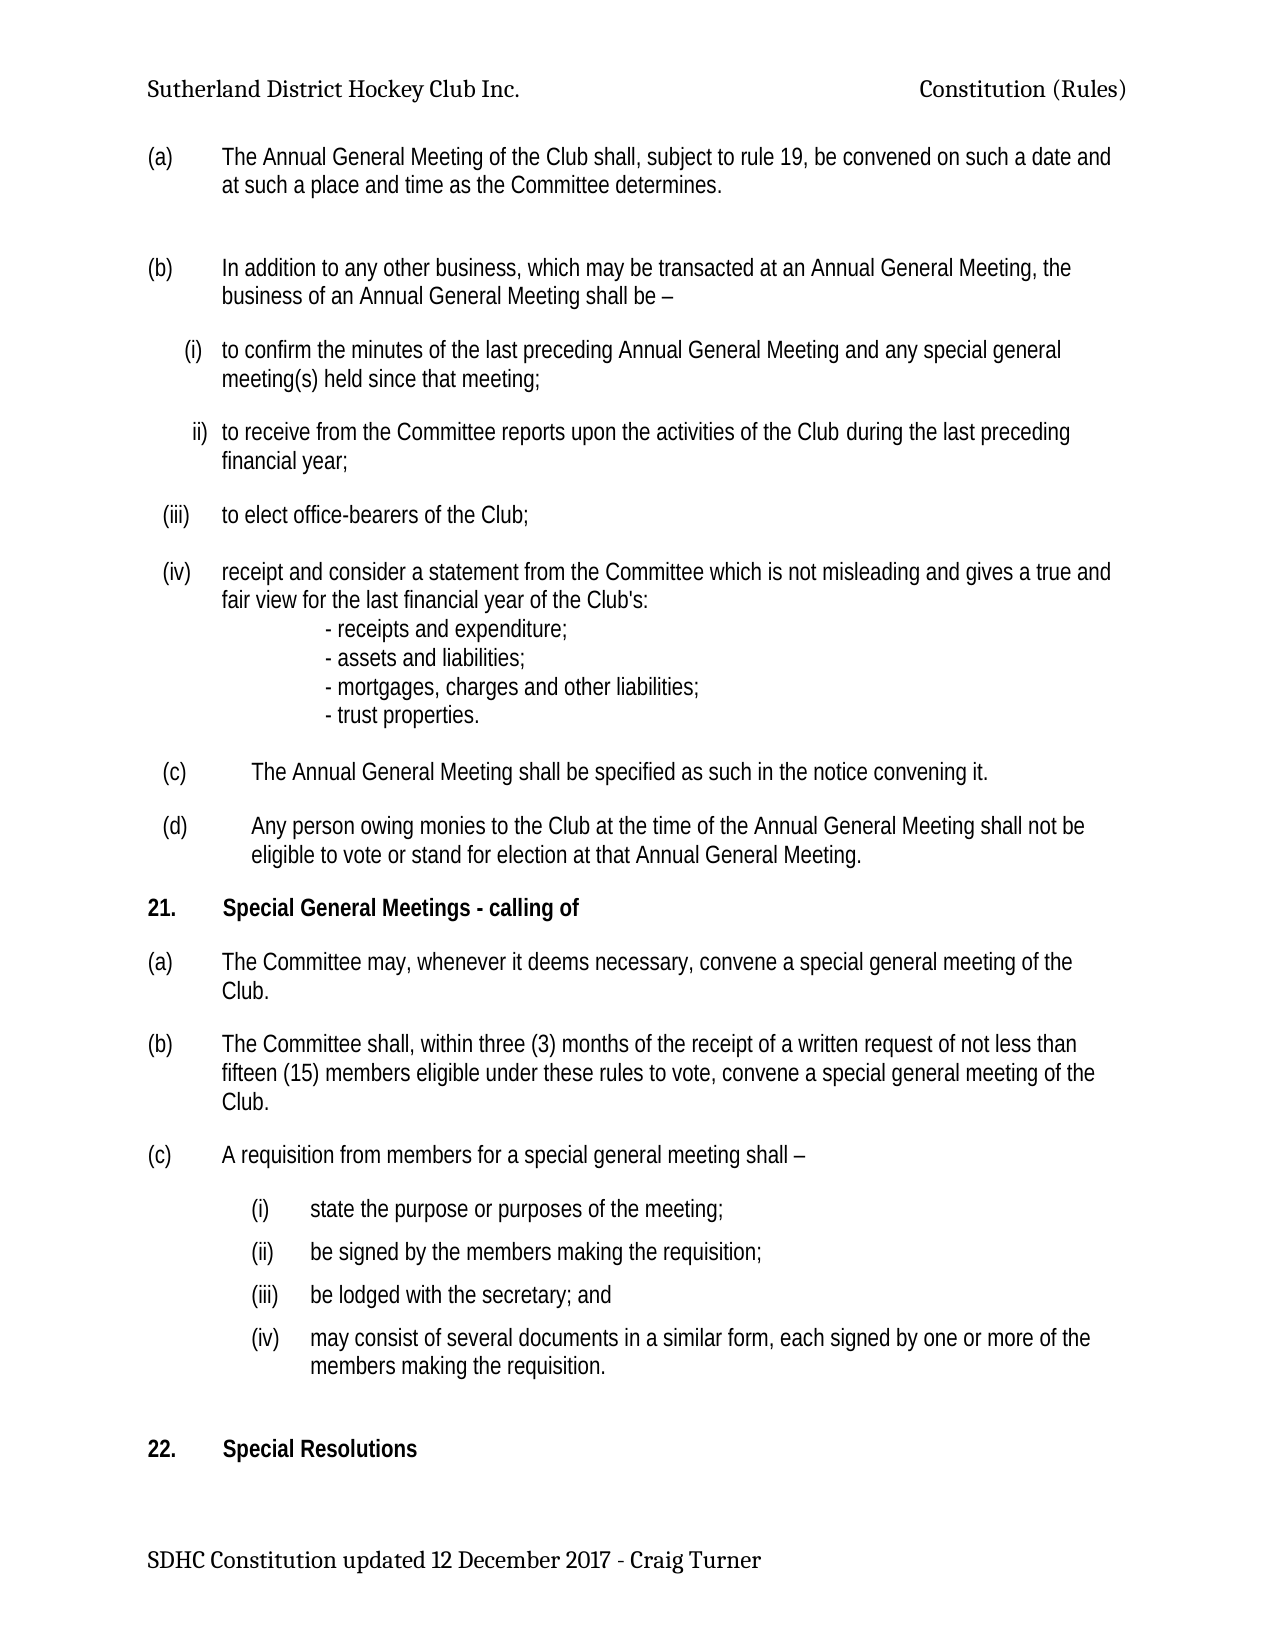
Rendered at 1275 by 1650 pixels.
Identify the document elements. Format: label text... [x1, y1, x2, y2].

text (iii) to elect office-bearers of the Club; [162, 499, 1127, 528]
text (iv) may consist of several documents in a similar form, each signed by one or more of the members making the requisition. [251, 1323, 1127, 1380]
text 21. Special General Meetings - calling of [148, 893, 1127, 922]
text (c) The Annual General Meeting shall be specified as such in the notice convening it. [162, 757, 1127, 786]
text - trust properties. [325, 700, 1127, 729]
text ii) to receive from the Committee reports upon the activities of the Club during the last preceding financial year; [192, 417, 1127, 474]
text (iii) be lodged with the secretary; and [251, 1280, 1127, 1308]
text (ii) be signed by the members making the requisition; [251, 1237, 1127, 1265]
text (b) In addition to any other business, which may be transacted at an Annual General Meeting, the business of an Annual General Meeting shall be – [148, 253, 1127, 310]
list to confirm the minutes of the last preceding Annual General Meeting and any special general meeting(s) held since that meeting; [184, 335, 1127, 392]
text (a) The Committee may, whenever it deems necessary, convene a special general meeting of the Club. [148, 947, 1127, 1004]
text 22. Special Resolutions [148, 1433, 1127, 1462]
text (iv) receipt and consider a statement from the Committee which is not misleading and gives a true and fair view for the last financial year of the Club's: [162, 557, 1127, 614]
text (d) Any person owing monies to the Club at the time of the Annual General Meeting shall not be eligible to vote or stand for election at that Annual General Meeting. [162, 811, 1127, 868]
text (c) A requisition from members for a special general meeting shall – [148, 1140, 1127, 1169]
text (i) state the purpose or purposes of the meeting; [251, 1194, 1127, 1222]
text (b) The Committee shall, within three (3) months of the receipt of a written request of not less than fifteen (15) members eligible under these rules to vote, convene a special general meeting of the Club. [148, 1029, 1127, 1115]
text - assets and liabilities; [325, 643, 1127, 671]
text - mortgages, charges and other liabilities; [325, 671, 1127, 700]
text (a) The Annual General Meeting of the Club shall, subject to rule 19, be convened on such a date and at such a place and time as the Committee determines. [148, 142, 1127, 199]
text - receipts and expenditure; [325, 614, 1127, 643]
